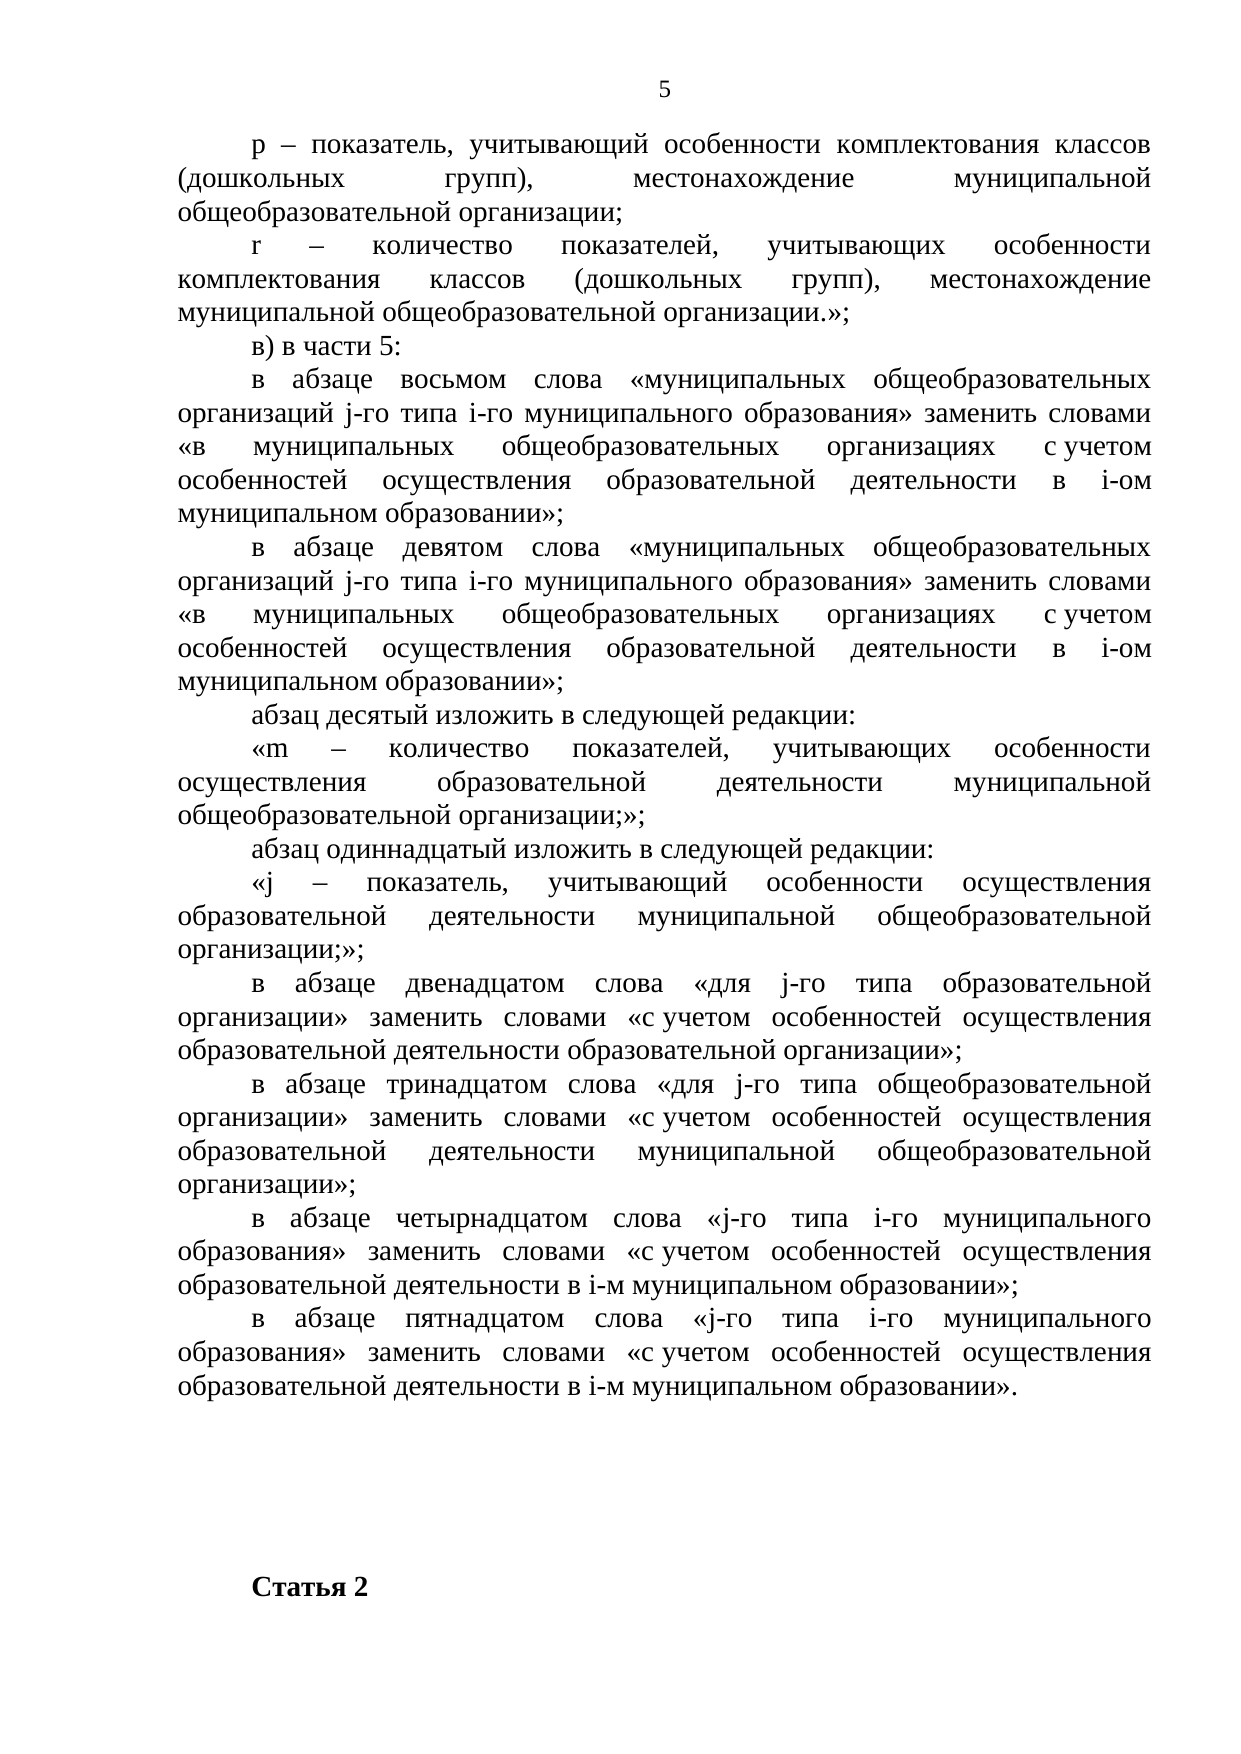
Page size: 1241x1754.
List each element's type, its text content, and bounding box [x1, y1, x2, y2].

text в абзаце восьмом слова «муниципальных общеобразовательных организаций j-го типа i-го муниципального образования» заменить словами «в муниципальных общеобразовательных организациях с учетом особенностей осуществления образовательной деятельности в i-ом муниципальном образовании»; [177, 361, 1152, 529]
text в абзаце тринадцатом слова «для j-го типа общеобразовательной организации» заменить словами «с учетом особенностей осуществления образовательной деятельности муниципальной общеобразовательной организации»; [177, 1066, 1152, 1200]
text Статья 2 [177, 1569, 1152, 1602]
text абзац одиннадцатый изложить в следующей редакции: [177, 831, 1152, 864]
text «m – количество показателей, учитывающих особенности осуществления образовательной деятельности муниципальной общеобразовательной организации;»; [177, 730, 1152, 831]
text в) в части 5: [177, 328, 1152, 361]
text r – количество показателей, учитывающих особенности комплектования классов (дошкольных групп), местонахождение муниципальной общеобразовательной организации.»; [177, 227, 1152, 328]
text в абзаце девятом слова «муниципальных общеобразовательных организаций j-го типа i-го муниципального образования» заменить словами «в муниципальных общеобразовательных организациях с учетом особенностей осуществления образовательной деятельности в i-ом муниципальном образовании»; [177, 529, 1152, 697]
text в абзаце пятнадцатом слова «j-го типа i-го муниципального образования» заменить словами «с учетом особенностей осуществления образовательной деятельности в i-м муниципальном образовании». [177, 1301, 1152, 1401]
text p – показатель, учитывающий особенности комплектования классов (дошкольных групп), местонахождение муниципальной общеобразовательной организации; [177, 127, 1152, 227]
text в абзаце четырнадцатом слова «j-го типа i-го муниципального образования» заменить словами «с учетом особенностей осуществления образовательной деятельности в i-м муниципальном образовании»; [177, 1200, 1152, 1301]
text абзац десятый изложить в следующей редакции: [177, 697, 1152, 730]
text в абзаце двенадцатом слова «для j-го типа образовательной организации» заменить словами «с учетом особенностей осуществления образовательной деятельности образовательной организации»; [177, 965, 1152, 1066]
text «j – показатель, учитывающий особенности осуществления образовательной деятельности муниципальной общеобразовательной организации;»; [177, 864, 1152, 965]
